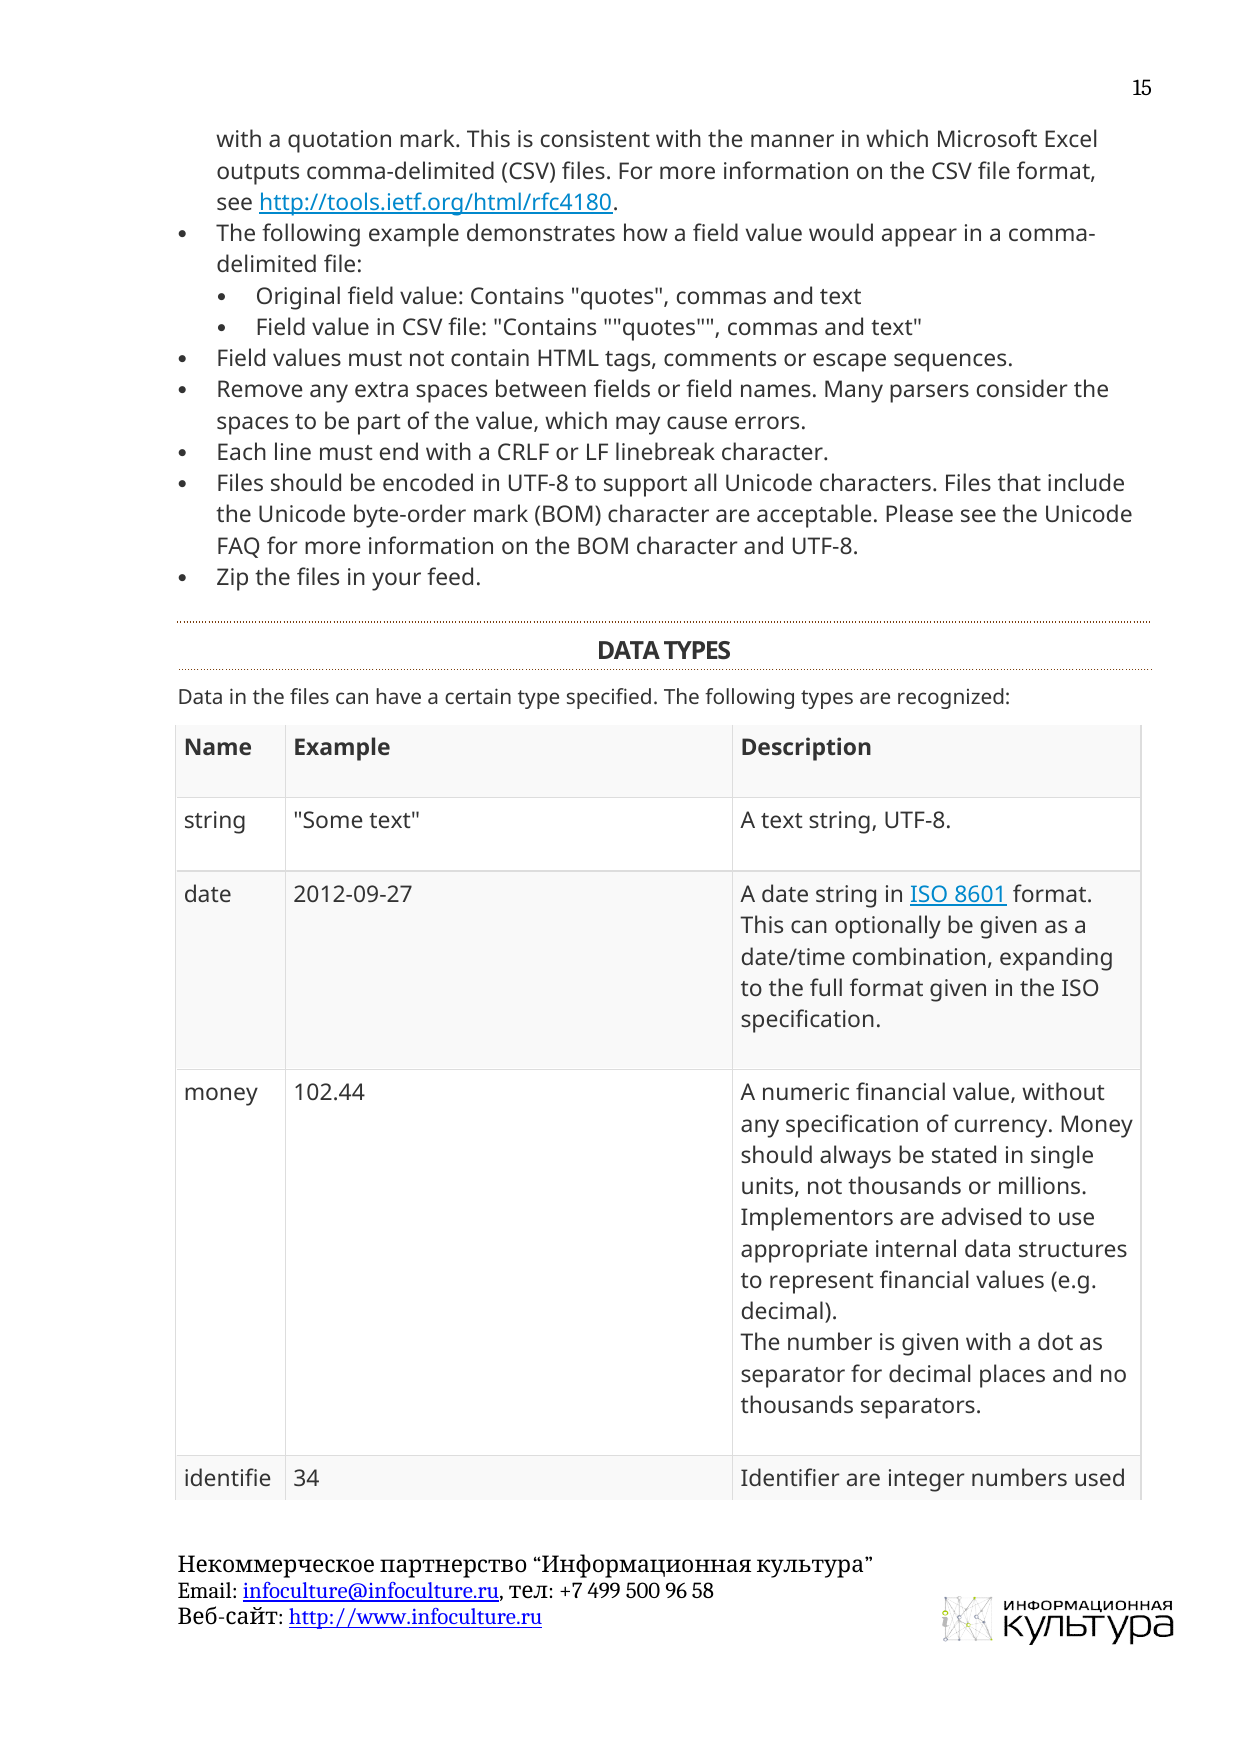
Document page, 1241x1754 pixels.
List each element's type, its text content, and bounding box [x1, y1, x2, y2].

table_header Example [286, 725, 732, 797]
table_cell 102.44 [286, 1070, 732, 1454]
list Field value in CSV file: "Contains ""quotes"", commas and text" [218, 311, 1152, 342]
table_header Description [733, 725, 1140, 797]
text Data in the files can have a certain type specified. The following types are recognized: [177, 682, 1152, 711]
list Zip the files in your feed. [179, 561, 1152, 592]
table_cell 34 [286, 1456, 732, 1500]
table_cell A date string in ISO 8601 format. This can optionally be given as a date/time combination, expanding to the full format given in the ISO specification. [733, 872, 1140, 1068]
table_cell A text string, UTF-8. [733, 798, 1140, 870]
subtitle Data Types [177, 621, 1152, 670]
list The following example demonstrates how a field value would appear in a comma-delimited file: [179, 217, 1152, 280]
table_cell "Some text" [286, 798, 732, 870]
list Files should be encoded in UTF-8 to support all Unicode characters. Files that include the Unicode byte-order mark (BOM) character are acceptable. Please see the Unicode FAQ for more information on the BOM character and UTF-8. [179, 467, 1152, 561]
table_cell string [176, 798, 285, 870]
table_cell money [176, 1070, 285, 1454]
table_cell A numeric financial value, without any specification of currency. Money should always be stated in single units, not thousands or millions. Implementors are advised to use appropriate internal data structures to represent financial values (e.g. decimal). The number is given with a dot as separator for decimal places and no thousands separators. [733, 1070, 1140, 1454]
table_cell identifier [176, 1456, 285, 1500]
table_cell 2012-09-27 [286, 872, 732, 1068]
list Original field value: Contains "quotes", commas and text [218, 280, 1152, 311]
table_header Name [176, 725, 285, 797]
picture [941, 1596, 1174, 1645]
table_cell date [176, 871, 285, 1068]
list Each line must end with a CRLF or LF linebreak character. [179, 436, 1152, 467]
list Remove any extra spaces between fields or field names. Many parsers consider the spaces to be part of the value, which may cause errors. [179, 373, 1152, 436]
table_cell Identifier are integer numbers used to refer between data files. They should be used in the sense of auto-incrementing primary keys. [733, 1456, 1140, 1500]
list Field values must not contain HTML tags, comments or escape sequences. [179, 342, 1152, 373]
